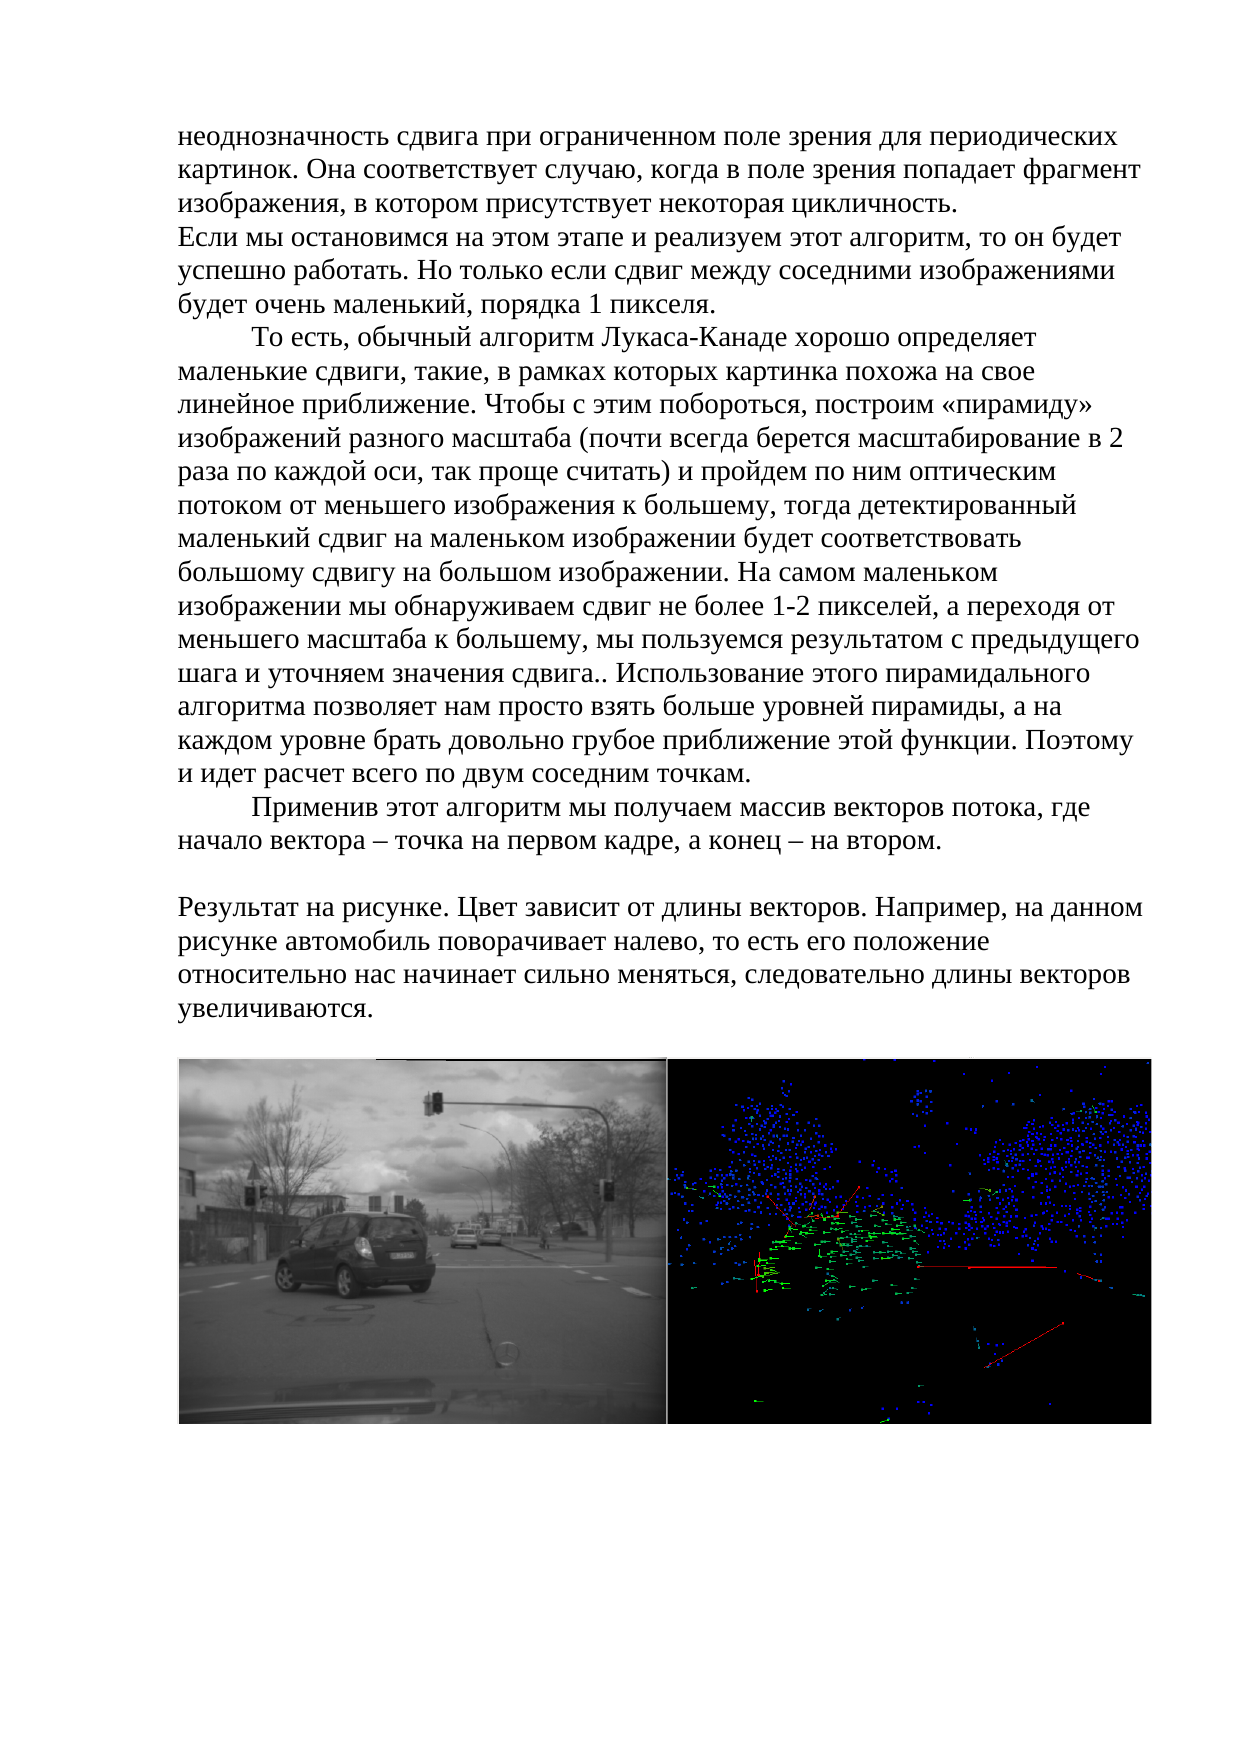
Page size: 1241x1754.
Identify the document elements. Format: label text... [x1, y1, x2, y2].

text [177, 118, 1152, 219]
text Если мы остановимся на этом этапе и реализуем этот алгоритм, то он будет успешно работать. Но только если сдвиг между соседними изображениями будет очень маленький, порядка 1 пикселя. [177, 219, 1152, 319]
text Применив этот алгоритм мы получаем массив векторов потока, где начало вектора – точка на первом кадре, а конец – на втором. [177, 789, 1152, 856]
picture [177, 1057, 1152, 1424]
text То есть, обычный алгоритм Лукаса-Канаде хорошо определяет маленькие сдвиги, такие, в рамках которых картинка похожа на свое линейное приближение. Чтобы с этим побороться, построим «пирамиду» изображений разного масштаба (почти всегда берется масштабирование в 2 раза по каждой оси, так проще считать) и пройдем по ним оптическим потоком от меньшего изображения к большему, тогда детектированный маленький сдвиг на маленьком изображении будет соответствовать большому сдвигу на большом изображении. На самом маленьком изображении мы обнаруживаем сдвиг не более 1-2 пикселей, а переходя от меньшего масштаба к большему, мы пользуемся результатом с предыдущего шага и уточняем значения сдвига.. Использование этого пирамидального алгоритма позволяет нам просто взять больше уровней пирамиды, а на каждом уровне брать довольно грубое приближение этой функции. Поэтому и идет расчет всего по двум соседним точкам. [177, 319, 1152, 789]
text Результат на рисунке. Цвет зависит от длины векторов. Например, на данном рисунке автомобиль поворачивает налево, то есть его положение относительно нас начинает сильно меняться, следовательно длины векторов увеличиваются. [177, 889, 1152, 1024]
